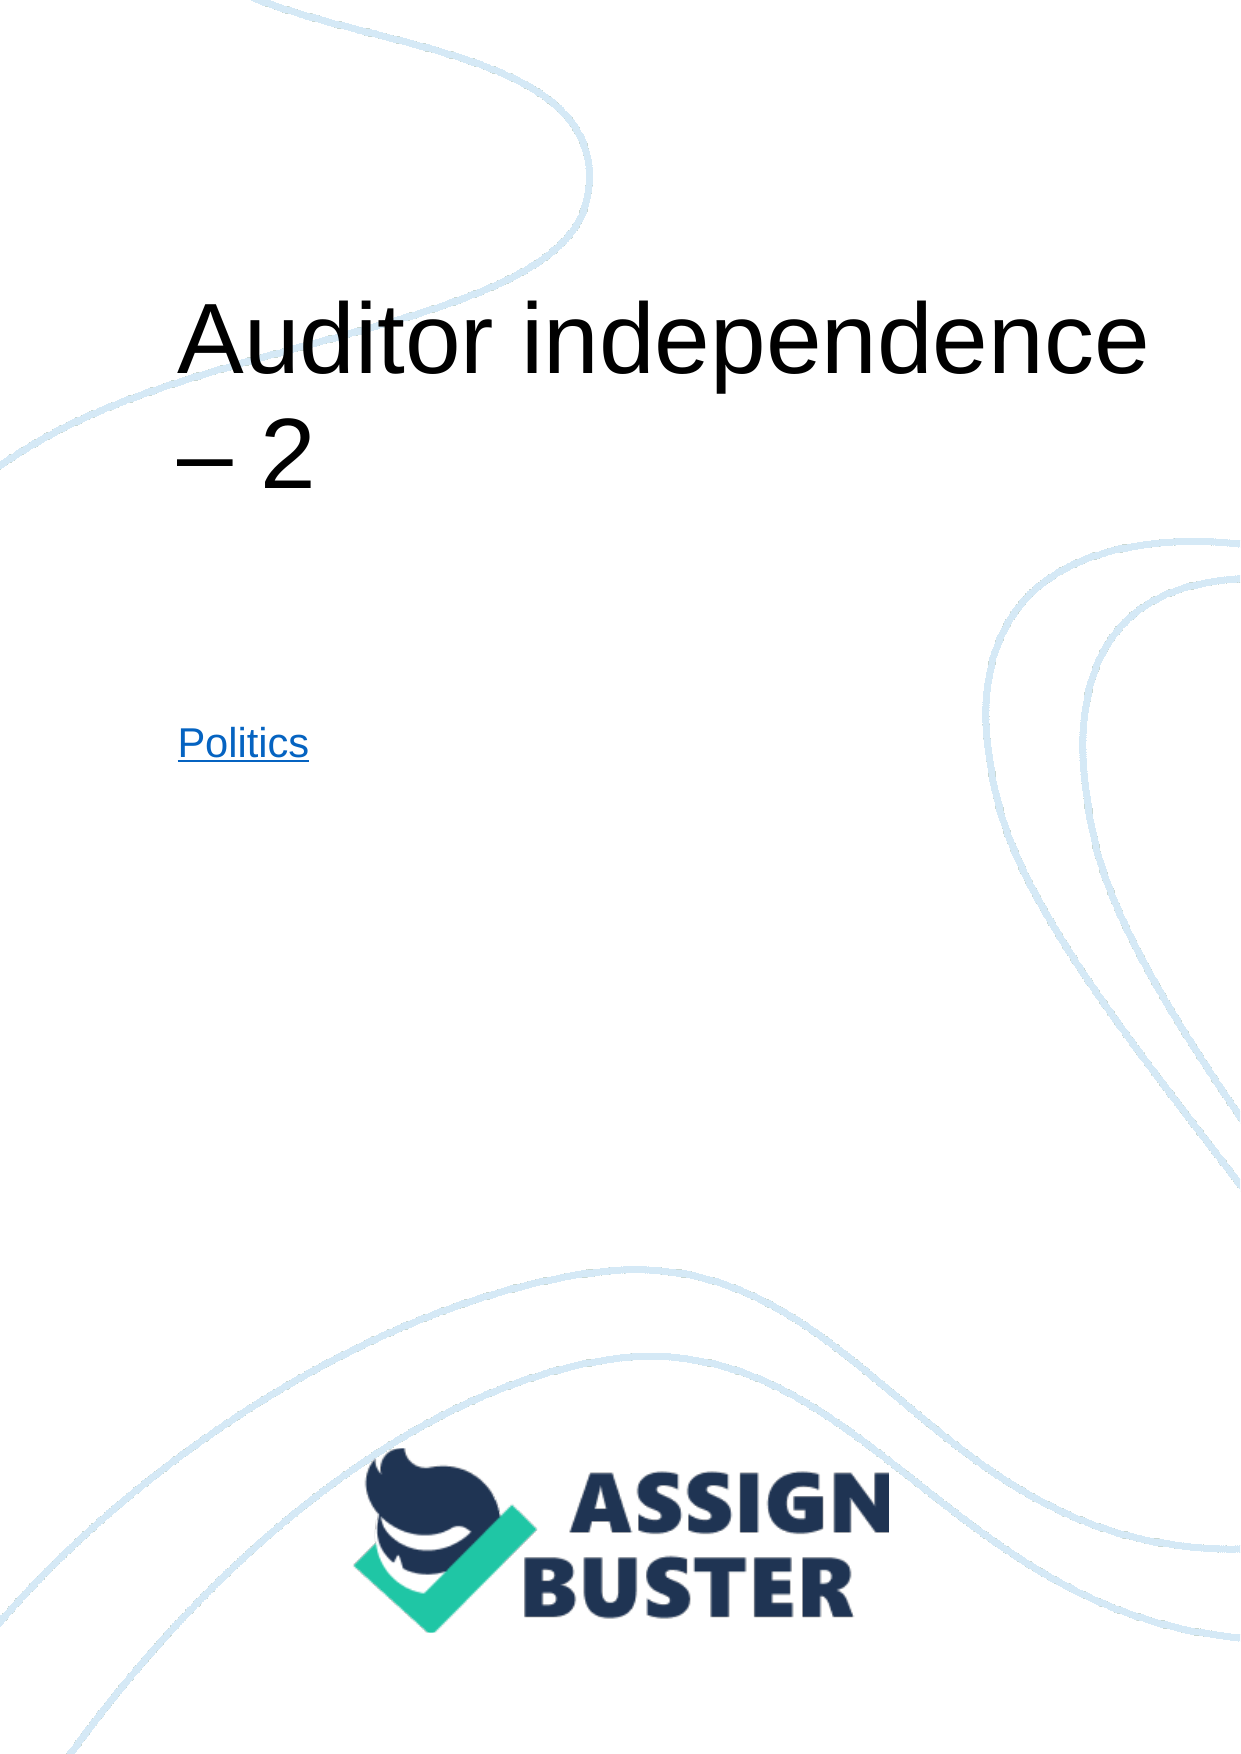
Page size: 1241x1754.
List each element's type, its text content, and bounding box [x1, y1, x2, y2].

text Politics [177, 719, 1152, 767]
picture [0, 0, 1241, 1754]
subtitle Auditor independence – 2 [177, 279, 1152, 509]
